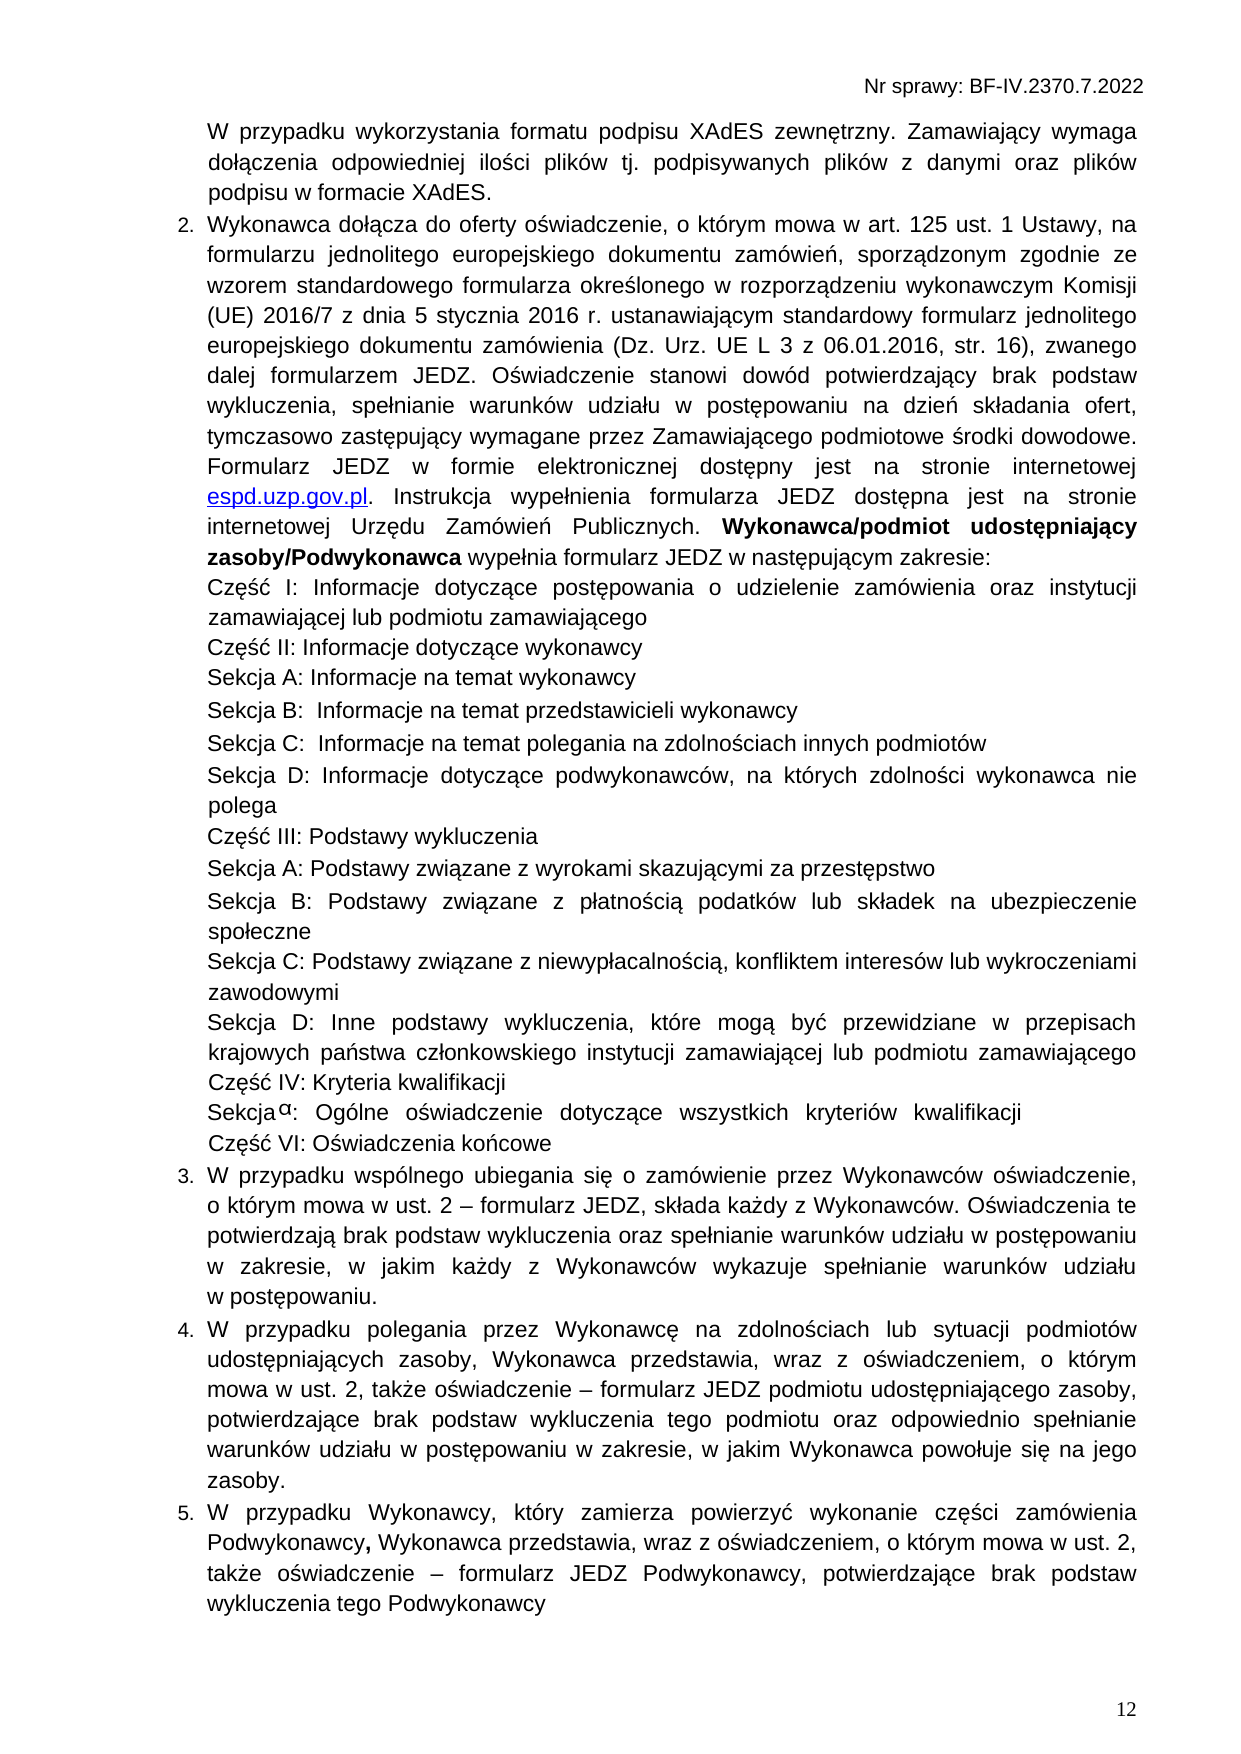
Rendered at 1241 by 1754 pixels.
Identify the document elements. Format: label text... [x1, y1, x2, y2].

list W przypadku Wykonawcy, który zamierza powierzyć wykonanie części zamówienia Podwykonawcy, Wykonawca przedstawia, wraz z oświadczeniem, o którym mowa w ust. 2, także oświadczenie – formularz JEDZ Podwykonawcy, potwierdzające brak podstaw wykluczenia tego Podwykonawcy [177, 1499, 1137, 1616]
text Część II: Informacje dotyczące wykonawcy [207, 634, 1137, 661]
text Sekcja C: Informacje na temat polegania na zdolnościach innych podmiotów [207, 729, 1137, 756]
text Sekcja : Ogólne oświadczenie dotyczące wszystkich kryteriów kwalifikacji Część VI: Oświadczenia końcowe [207, 1099, 1022, 1156]
text Sekcja C: Podstawy związane z niewypłacalnością, konfliktem interesów lub wykroczeniami zawodowymi [207, 948, 1137, 1005]
text Część I: Informacje dotyczące postępowania o udzielenie zamówienia oraz instytucji zamawiającej lub podmiotu zamawiającego [207, 574, 1137, 630]
text W przypadku wykorzystania formatu podpisu XAdES zewnętrzny. Zamawiający wymaga dołączenia odpowiedniej ilości plików tj. podpisywanych plików z danymi oraz plików podpisu w formacie XAdES. [207, 118, 1137, 205]
text Sekcja D: Inne podstawy wykluczenia, które mogą być przewidziane w przepisach krajowych państwa członkowskiego instytucji zamawiającej lub podmiotu zamawiającego Część IV: Kryteria kwalifikacji [207, 1009, 1137, 1095]
list W przypadku polegania przez Wykonawcę na zdolnościach lub sytuacji podmiotów udostępniających zasoby, Wykonawca przedstawia, wraz z oświadczeniem, o którym mowa w ust. 2, także oświadczenie – formularz JEDZ podmiotu udostępniającego zasoby, potwierdzające brak podstaw wykluczenia tego podmiotu oraz odpowiednio spełnianie warunków udziału w postępowaniu w zakresie, w jakim Wykonawca powołuje się na jego zasoby. [177, 1316, 1137, 1493]
list W przypadku wspólnego ubiegania się o zamówienie przez Wykonawców oświadczenie, o którym mowa w ust. 2 – formularz JEDZ, składa każdy z Wykonawców. Oświadczenia te potwierdzają brak podstaw wykluczenia oraz spełnianie warunków udziału w postępowaniu w zakresie, w jakim każdy z Wykonawców wykazuje spełnianie warunków udziału w postępowaniu. [177, 1162, 1137, 1309]
text Sekcja B: Podstawy związane z płatnością podatków lub składek na ubezpieczenie społeczne [207, 888, 1137, 944]
text Część III: Podstawy wykluczenia [207, 823, 1137, 849]
list Wykonawca dołącza do oferty oświadczenie, o którym mowa w art. 125 ust. 1 Ustawy, na formularzu jednolitego europejskiego dokumentu zamówień, sporządzonym zgodnie ze wzorem standardowego formularza określonego w rozporządzeniu wykonawczym Komisji (UE) 2016/7 z dnia 5 stycznia 2016 r. ustanawiającym standardowy formularz jednolitego europejskiego dokumentu zamówienia (Dz. Urz. UE L 3 z 06.01.2016, str. 16), zwanego dalej formularzem JEDZ. Oświadczenie stanowi dowód potwierdzający brak podstaw wykluczenia, spełnianie warunków udziału w postępowaniu na dzień składania ofert, tymczasowo zastępujący wymagane przez Zamawiającego podmiotowe środki dowodowe. Formularz JEDZ w formie elektronicznej dostępny jest na stronie internetowej espd.uzp.gov.pl. Instrukcja wypełnienia formularza JEDZ dostępna jest na stronie internetowej Urzędu Zamówień Publicznych. Wykonawca/podmiot udostępniający zasoby/Podwykonawca wypełnia formularz JEDZ w następującym zakresie: [177, 211, 1137, 570]
text Sekcja A: Informacje na temat wykonawcy [207, 664, 1137, 691]
text Sekcja A: Podstawy związane z wyrokami skazującymi za przestępstwo [207, 855, 1137, 882]
text Sekcja D: Informacje dotyczące podwykonawców, na których zdolności wykonawca nie polega [207, 762, 1137, 819]
picture [278, 1095, 306, 1099]
text Sekcja B: Informacje na temat przedstawicieli wykonawcy [207, 697, 1137, 723]
